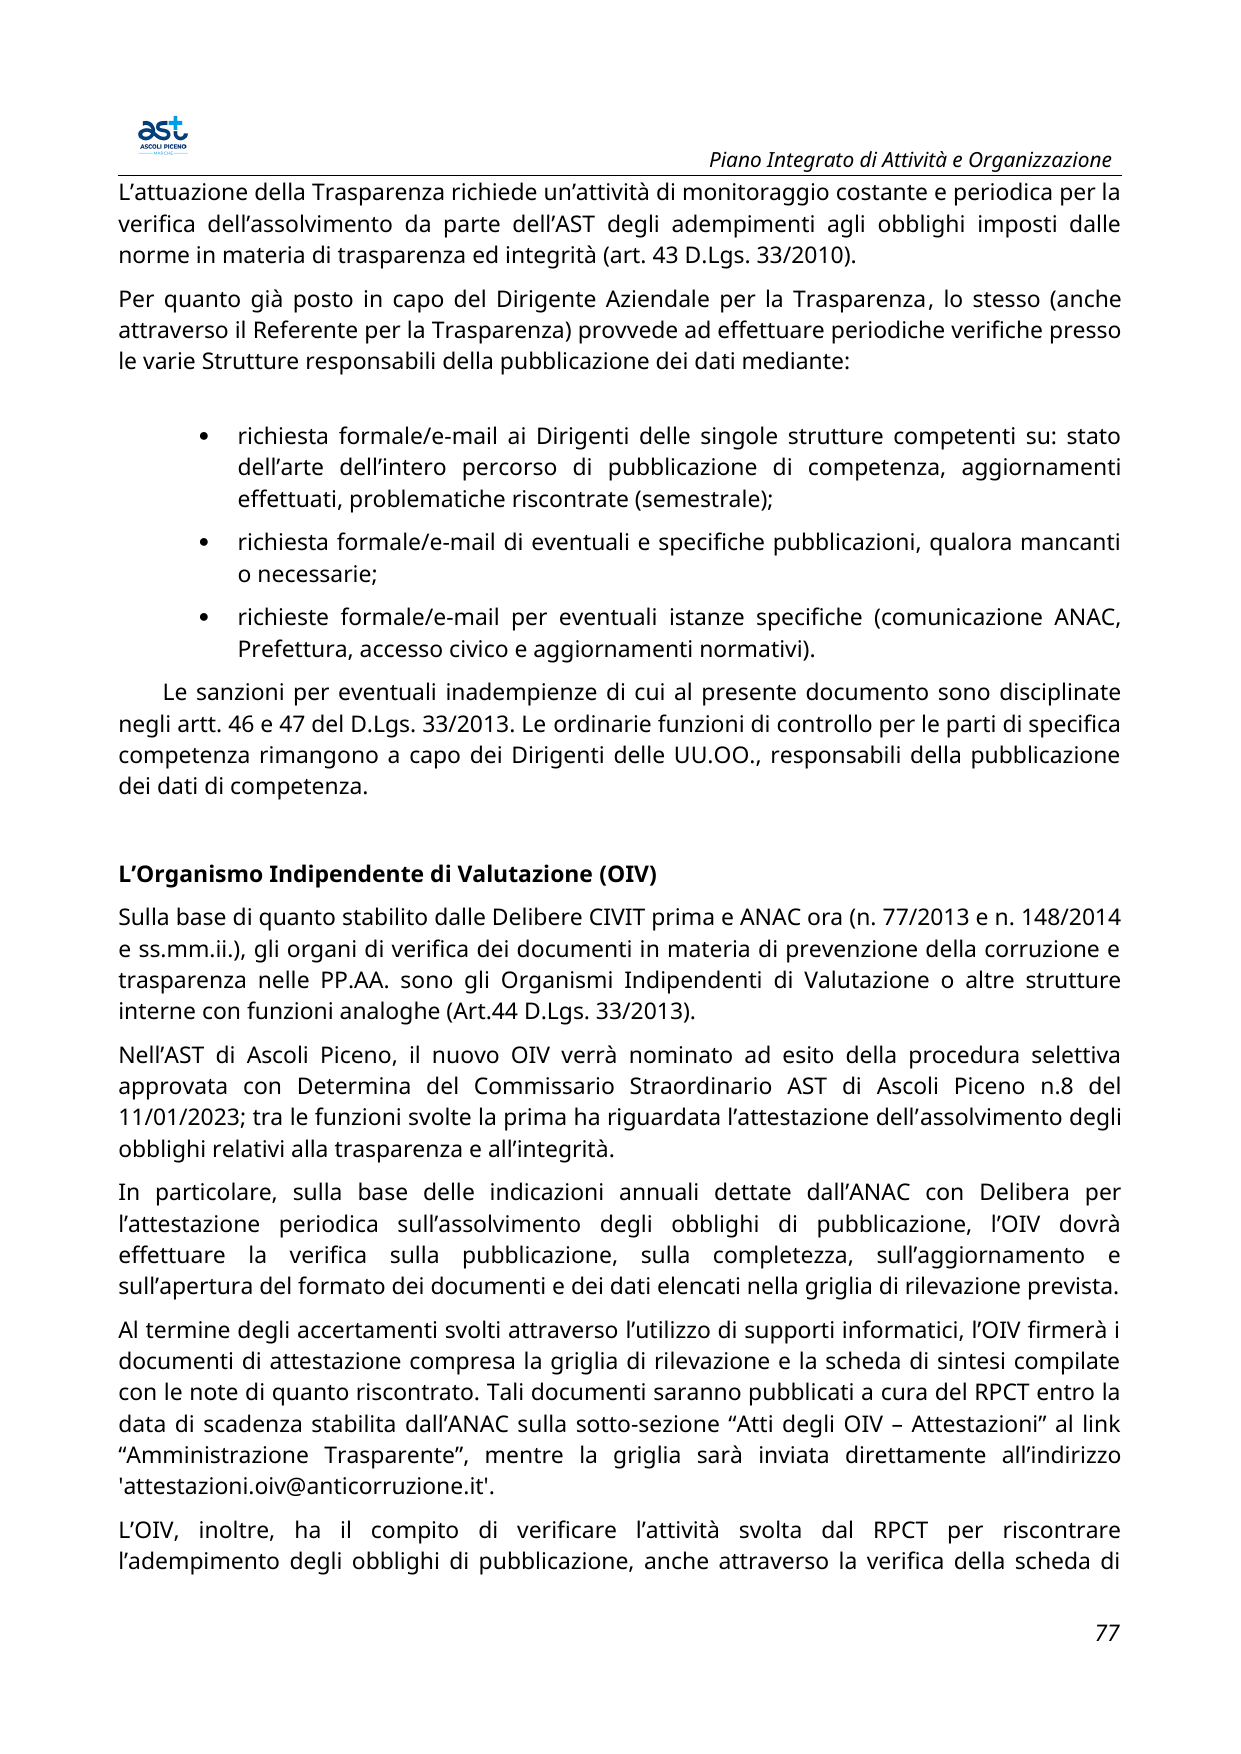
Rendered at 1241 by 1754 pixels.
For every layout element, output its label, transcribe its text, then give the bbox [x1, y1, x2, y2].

text Le sanzioni per eventuali inadempienze di cui al presente documento sono disciplinate negli artt. 46 e 47 del D.Lgs. 33/2013. Le ordinarie funzioni di controllo per le parti di specifica competenza rimangono a capo dei Dirigenti delle UU.OO., responsabili della pubblicazione dei dati di competenza. [118, 676, 1122, 801]
text Al termine degli accertamenti svolti attraverso l’utilizzo di supporti informatici, l’OIV firmerà i documenti di attestazione compresa la griglia di rilevazione e la scheda di sintesi compilate con le note di quanto riscontrato. Tali documenti saranno pubblicati a cura del RPCT entro la data di scadenza stabilita dall’ANAC sulla sotto-sezione “Atti degli OIV – Attestazioni” al link “Amministrazione Trasparente”, mentre la griglia sarà inviata direttamente all’indirizzo 'attestazioni.oiv@anticorruzione.it'. [118, 1314, 1122, 1501]
picture [118, 103, 208, 167]
text L’Organismo Indipendente di Valutazione (OIV) [118, 857, 1122, 889]
text Per quanto già posto in capo del Dirigente Aziendale per la Trasparenza, lo stesso (anche attraverso il Referente per la Trasparenza) provvede ad effettuare periodiche verifiche presso le varie Strutture responsabili della pubblicazione dei dati mediante: [118, 282, 1122, 376]
text Sulla base di quanto stabilito dalle Delibere CIVIT prima e ANAC ora (n. 77/2013 e n. 148/2014 e ss.mm.ii.), gli organi di verifica dei documenti in materia di prevenzione della corruzione e trasparenza nelle PP.AA. sono gli Organismi Indipendenti di Valutazione o altre strutture interne con funzioni analoghe (Art.44 D.Lgs. 33/2013). [118, 901, 1122, 1026]
list richiesta formale/e-mail di eventuali e specifiche pubblicazioni, qualora mancanti o necessarie; [200, 526, 1122, 589]
text Nell’AST di Ascoli Piceno, il nuovo OIV verrà nominato ad esito della procedura selettiva approvata con Determina del Commissario Straordinario AST di Ascoli Piceno n.8 del 11/01/2023; tra le funzioni svolte la prima ha riguardata l’attestazione dell’assolvimento degli obblighi relativi alla trasparenza e all’integrità. [118, 1039, 1122, 1164]
text In particolare, sulla base delle indicazioni annuali dettate dall’ANAC con Delibera per l’attestazione periodica sull’assolvimento degli obblighi di pubblicazione, l’OIV dovrà effettuare la verifica sulla pubblicazione, sulla completezza, sull’aggiornamento e sull’apertura del formato dei documenti e dei dati elencati nella griglia di rilevazione prevista. [118, 1176, 1122, 1301]
list richieste formale/e-mail per eventuali istanze specifiche (comunicazione ANAC, Prefettura, accesso civico e aggiornamenti normativi). [200, 601, 1122, 664]
list richiesta formale/e-mail ai Dirigenti delle singole strutture competenti su: stato dell’arte dell’intero percorso di pubblicazione di competenza, aggiornamenti effettuati, problematiche riscontrate (semestrale); [200, 420, 1122, 514]
text L’attuazione della Trasparenza richiede un’attività di monitoraggio costante e periodica per la verifica dell’assolvimento da parte dell’AST degli adempimenti agli obblighi imposti dalle norme in materia di trasparenza ed integrità (art. 43 D.Lgs. 33/2010). [118, 176, 1122, 270]
